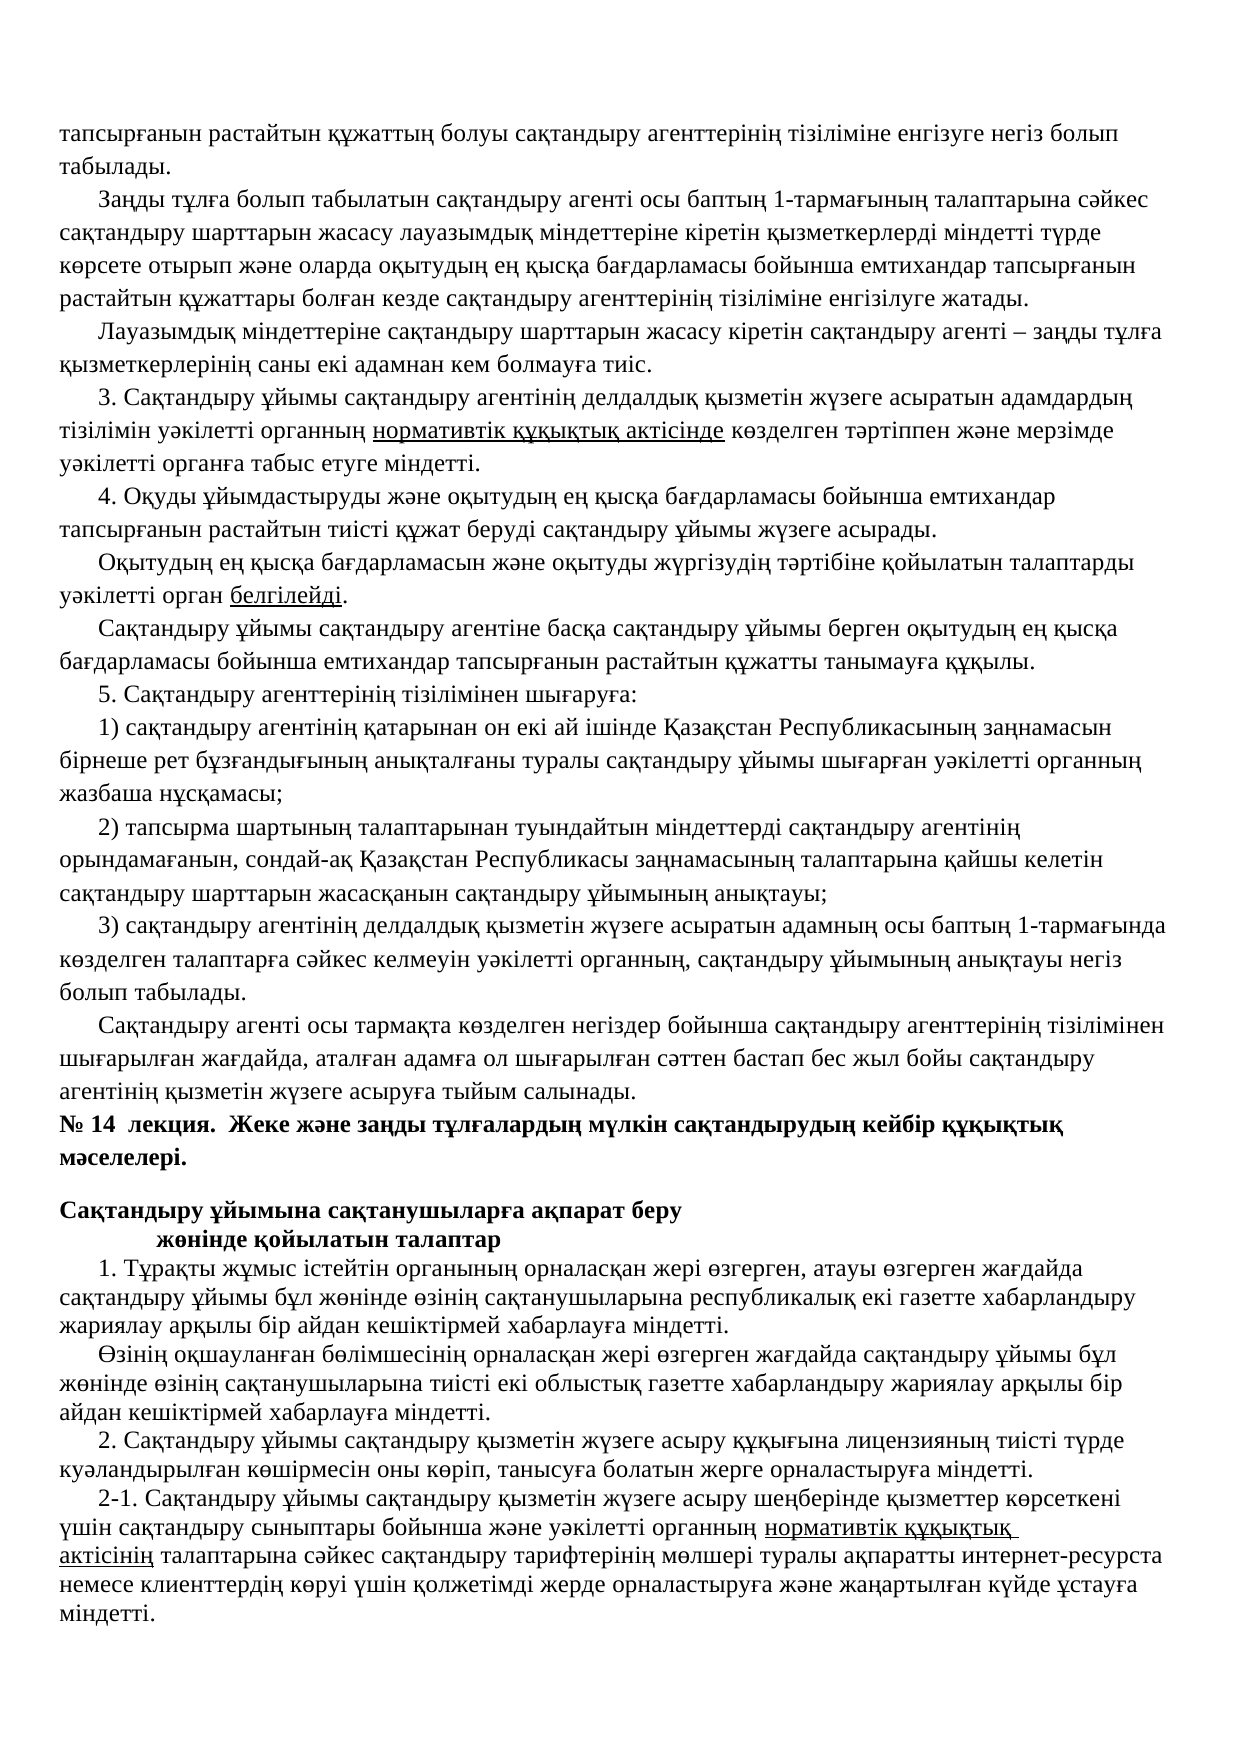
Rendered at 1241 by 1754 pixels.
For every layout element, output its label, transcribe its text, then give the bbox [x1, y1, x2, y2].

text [59, 1253, 1181, 1627]
text № 14 лекция. Жеке және заңды тұлғалардың мүлкін сақтандырудың кейбір құқықтық мәселелері. [59, 1109, 1181, 1171]
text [59, 118, 1181, 1104]
text Сақтандыру ұйымына сақтанушыларға ақпарат беру жөнiнде қойылатын талаптар [59, 1196, 1181, 1253]
